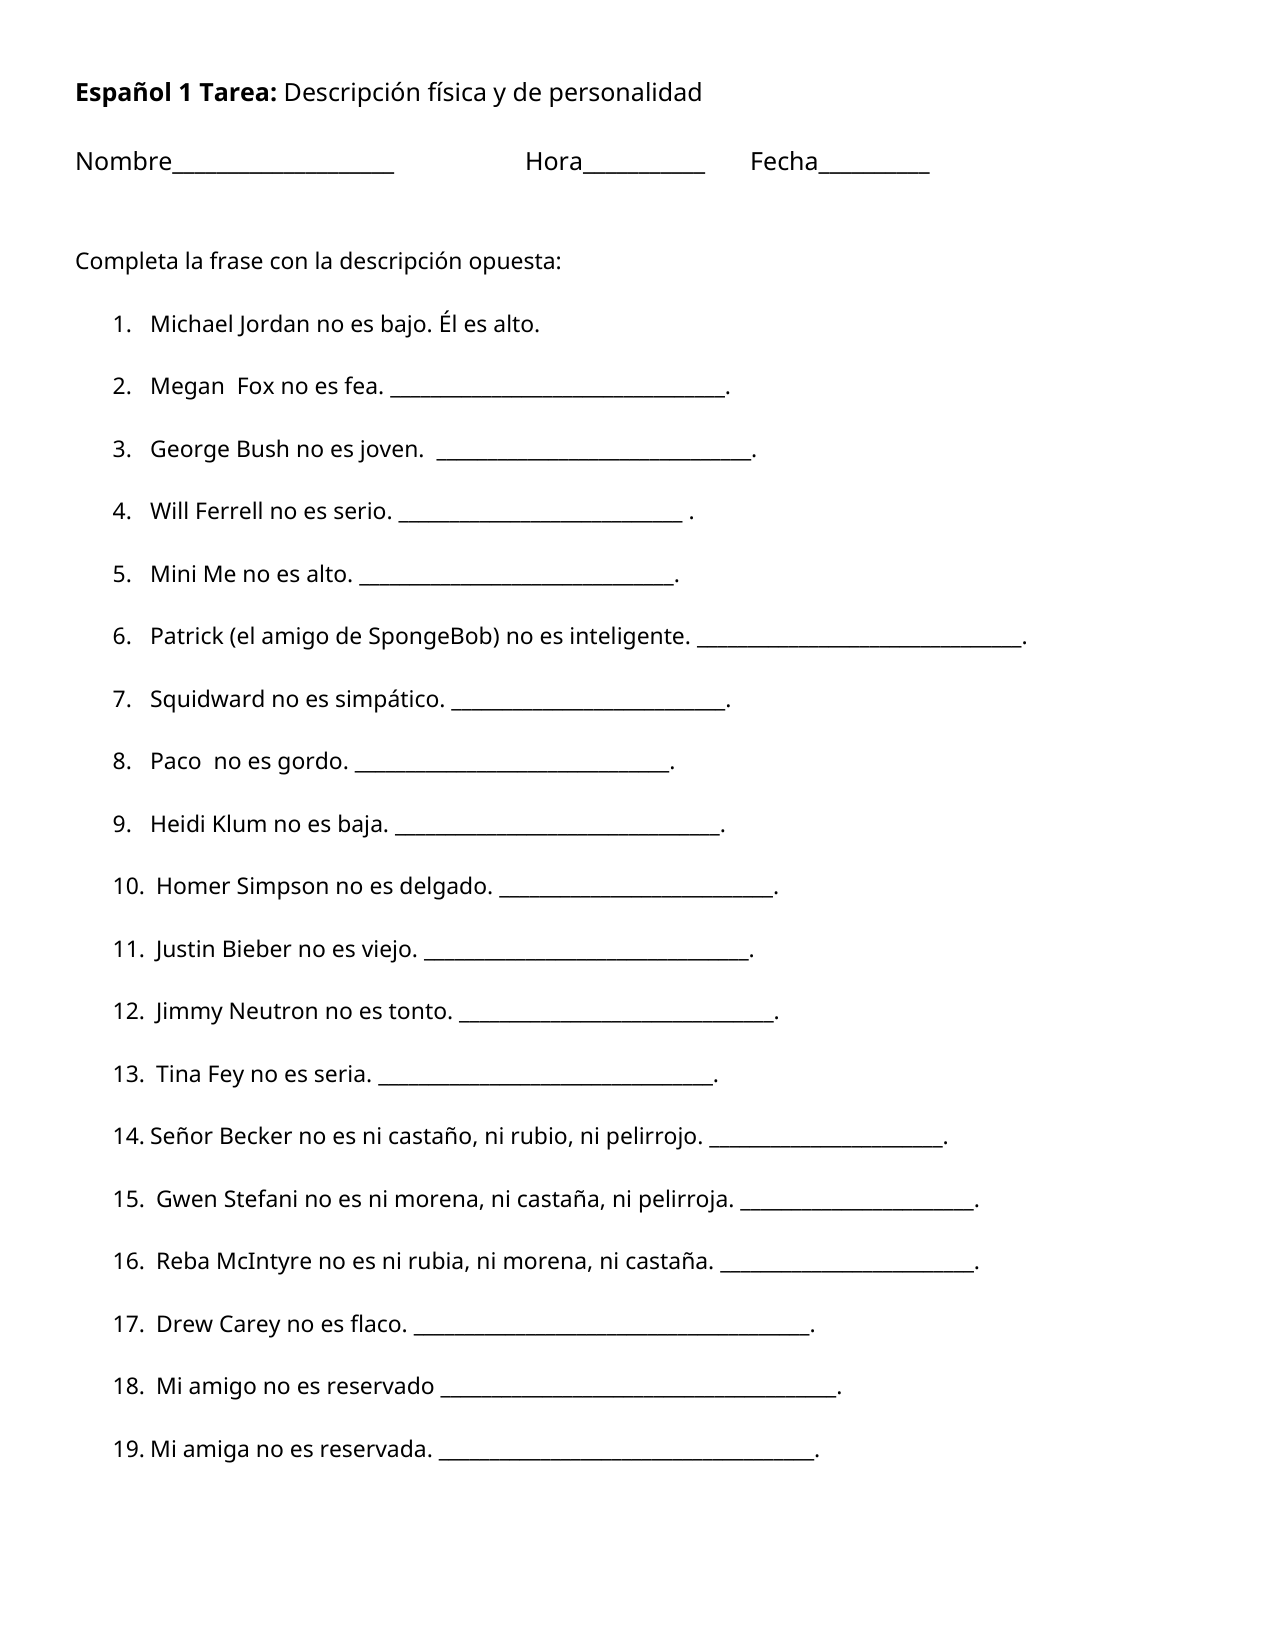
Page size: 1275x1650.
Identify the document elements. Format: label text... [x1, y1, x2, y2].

list Michael Jordan no es bajo. Él es alto. [112, 308, 1200, 339]
list Homer Simpson no es delgado. ___________________________. [112, 870, 1200, 902]
list Squidward no es simpático. ___________________________. [112, 683, 1200, 714]
list Mi amigo no es reservado _______________________________________. [112, 1370, 1200, 1402]
list Mi amiga no es reservada. _____________________________________. [112, 1433, 1200, 1464]
list Heidi Klum no es baja. ________________________________. [112, 808, 1200, 839]
list Señor Becker no es ni castaño, ni rubio, ni pelirrojo. _______________________. [112, 1120, 1200, 1152]
list Drew Carey no es flaco. _______________________________________. [112, 1308, 1200, 1339]
list Tina Fey no es seria. _________________________________. [112, 1058, 1200, 1089]
text Nombre____________________ Hora___________ Fecha__________ [75, 143, 1200, 177]
list Patrick (el amigo de SpongeBob) no es inteligente. ________________________________. [112, 620, 1200, 652]
list Mini Me no es alto. _______________________________. [112, 558, 1200, 589]
list Will Ferrell no es serio. ____________________________ . [112, 495, 1200, 527]
list Justin Bieber no es viejo. ________________________________. [112, 933, 1200, 964]
list Reba McIntyre no es ni rubia, ni morena, ni castaña. _________________________. [112, 1245, 1200, 1277]
text Completa la frase con la descripción opuesta: [75, 245, 1200, 277]
list Paco no es gordo. _______________________________. [112, 745, 1200, 777]
list Megan Fox no es fea. _________________________________. [112, 370, 1200, 402]
list George Bush no es joven. _______________________________. [112, 433, 1200, 464]
text Español 1 Tarea: Descripción física y de personalidad [75, 75, 1200, 109]
list Jimmy Neutron no es tonto. _______________________________. [112, 995, 1200, 1027]
list Gwen Stefani no es ni morena, ni castaña, ni pelirroja. _______________________. [112, 1183, 1200, 1214]
